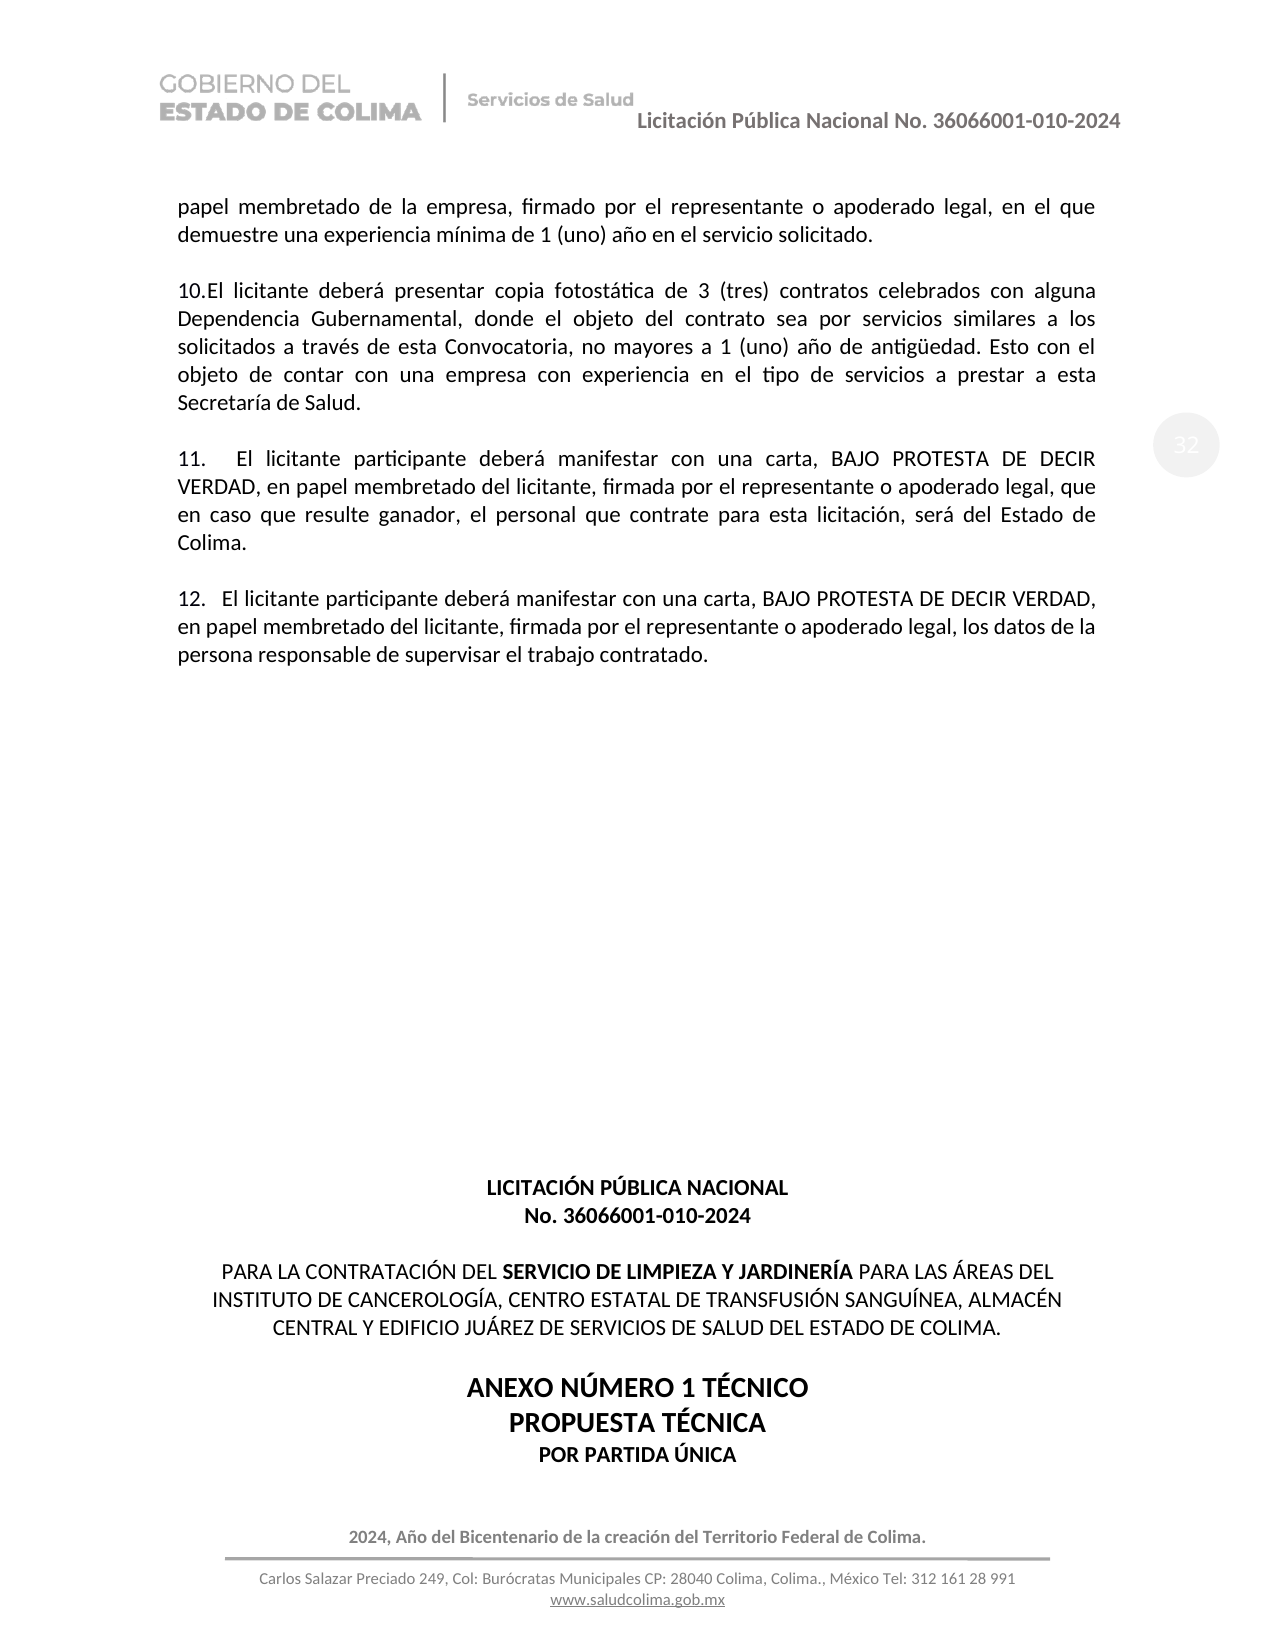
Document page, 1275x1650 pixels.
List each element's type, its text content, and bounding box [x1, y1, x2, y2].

text ANEXO NÚMERO 1 TÉCNICO [177, 1369, 1098, 1404]
text No. 36066001-010-2024 [177, 1201, 1098, 1229]
list El licitante deberá presentar copia fotostática de 3 (tres) contratos celebrados con alguna Dependencia Gubernamental, donde el objeto del contrato sea por servicios similares a los solicitados a través de esta Convocatoria, no mayores a 1 (uno) año de antigüedad. Esto con el objeto de contar con una empresa con experiencia en el tipo de servicios a prestar a esta Secretaría de Salud. [177, 276, 1098, 416]
list El licitante participante deberá manifestar con una carta, BAJO PROTESTA DE DECIR VERDAD, en papel membretado del licitante, firmada por el representante o apoderado legal, los datos de la persona responsable de supervisar el trabajo contratado. [177, 584, 1098, 668]
text PROPUESTA TÉCNICA [177, 1404, 1098, 1440]
text LICITACIÓN PÚBLICA NACIONAL [177, 1173, 1098, 1201]
text POR PARTIDA ÚNICA [177, 1440, 1098, 1468]
text PARA LA CONTRATACIÓN DEL SERVICIO DE LIMPIEZA Y JARDINERÍA PARA LAS ÁREAS DEL INSTITUTO DE CANCEROLOGÍA, CENTRO ESTATAL DE TRANSFUSIÓN SANGUÍNEA, ALMACÉN CENTRAL Y EDIFICIO JUÁREZ DE SERVICIOS DE SALUD DEL ESTADO DE COLIMA. [177, 1257, 1098, 1341]
picture [62, 56, 732, 160]
list El licitante participante deberá manifestar con una carta, BAJO PROTESTA DE DECIR VERDAD, en papel membretado del licitante, firmada por el representante o apoderado legal, que en caso que resulte ganador, el personal que contrate para esta licitación, será del Estado de Colima. [177, 444, 1098, 556]
